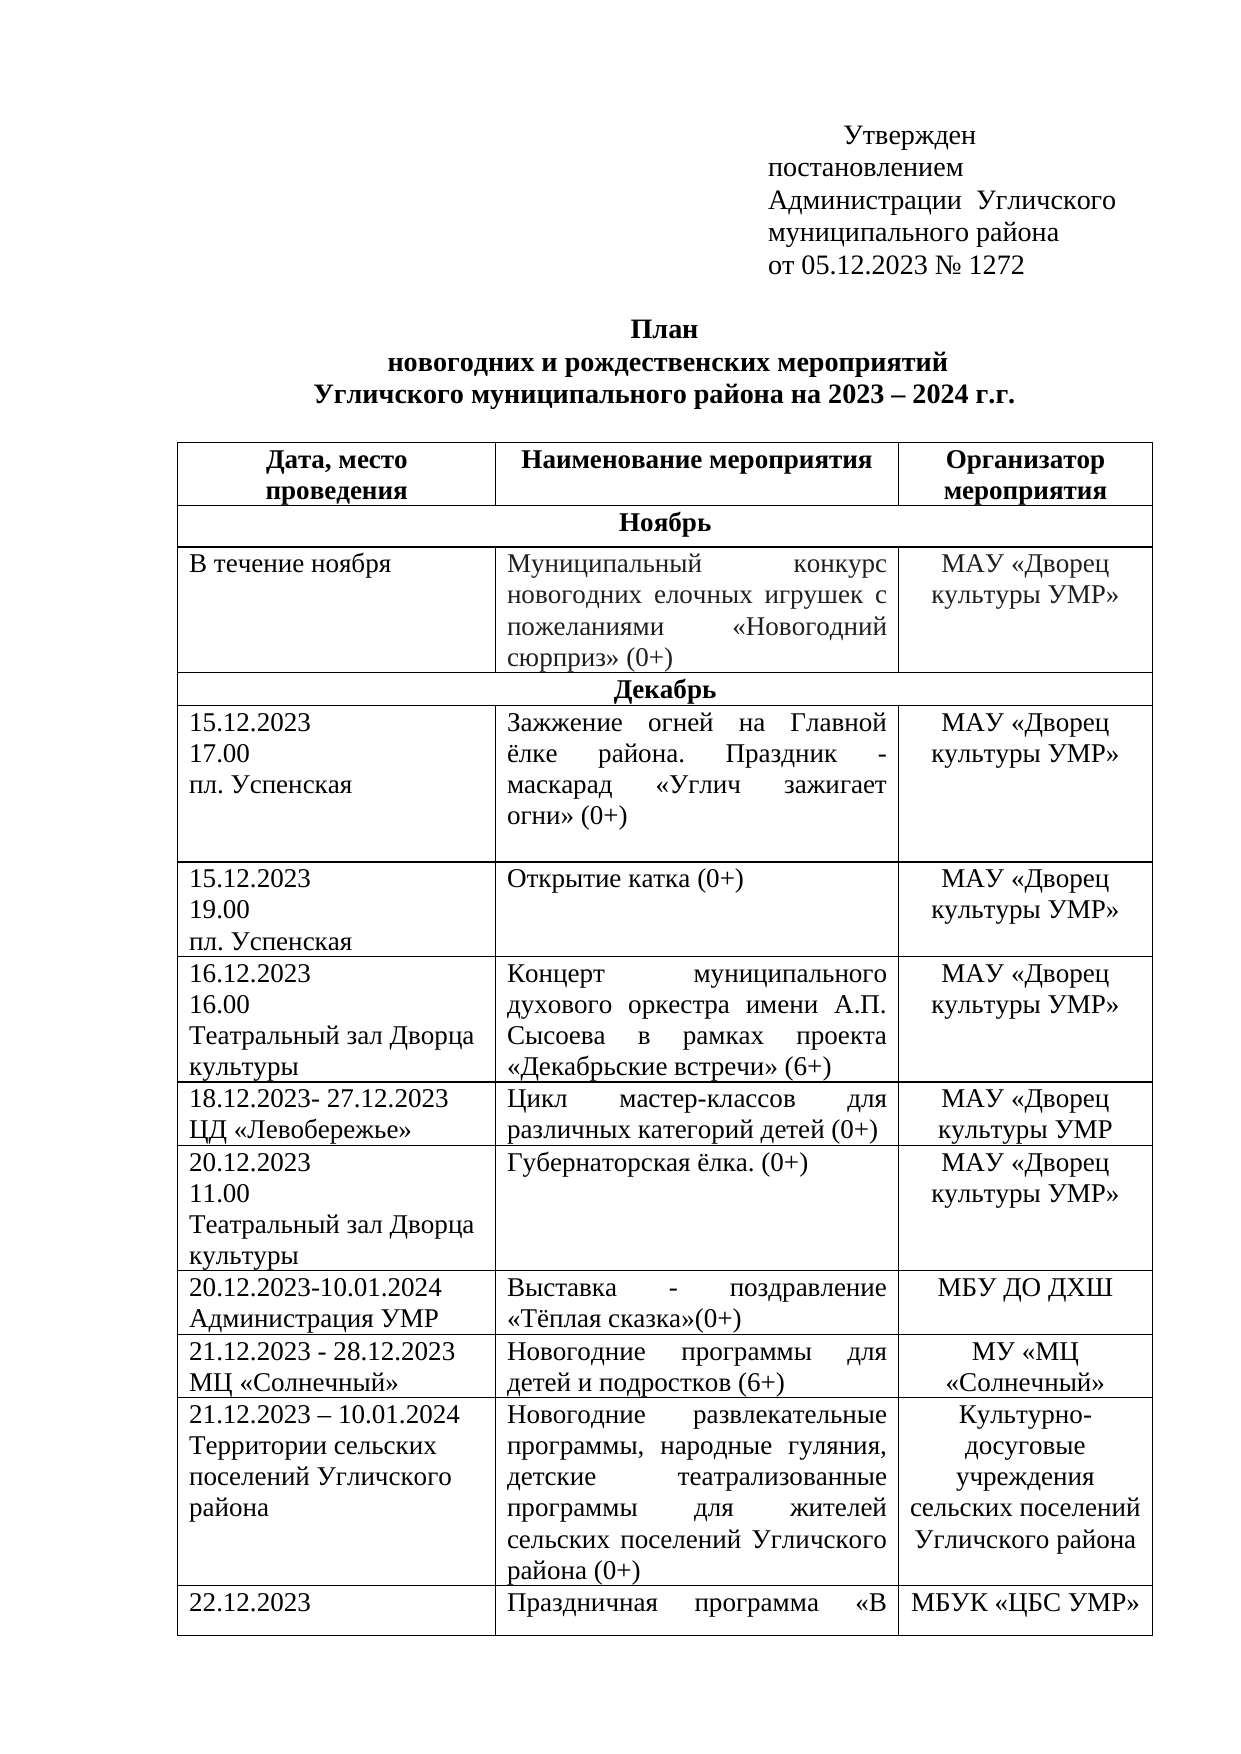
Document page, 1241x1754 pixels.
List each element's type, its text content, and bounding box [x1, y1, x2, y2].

table_cell Концерт муниципального духового оркестра имени А.П. Сысоева в рамках проекта «Декабрьские встречи» (6+) [496, 957, 898, 1081]
table_cell Цикл мастер-классов для различных категорий детей (0+) [496, 1083, 898, 1145]
text от 05.12.2023 № 1272 [768, 248, 1152, 280]
table_cell Декабрь [178, 673, 1152, 704]
table_cell 20.12.2023-10.01.2024 Администрация УМР [178, 1271, 495, 1334]
table_cell В течение ноября [178, 548, 495, 672]
table_cell МБУК «ЦБС УМР» [899, 1586, 1152, 1635]
text Администрации Угличского [768, 183, 1152, 215]
table_cell МАУ «Дворец культуры УМР» [899, 863, 1152, 956]
table_cell МУ «МЦ «Солнечный» [899, 1335, 1152, 1397]
text Угличского муниципального района на 2023 – 2024 г.г. [177, 377, 1152, 410]
table_cell 22.12.2023 11.00, 18.00 Филиалы: «Детская библиотека», «Библиотека им. Н.Н. Старостина» [178, 1586, 495, 1635]
table_cell Культурно-досуговые учреждения сельских поселений Угличского района [899, 1398, 1152, 1585]
table_cell МАУ «Дворец культуры УМР» [899, 706, 1152, 861]
table_cell Праздничная программа «В сказку добрую зовём». Для детей «Новогодний переполох « (0+) [496, 1586, 898, 1635]
table_cell МАУ «Дворец культуры УМР [899, 1083, 1152, 1145]
table_cell Новогодние программы для детей и подростков (6+) [496, 1335, 898, 1397]
table_cell 20.12.2023 11.00 Театральный зал Дворца культуры [178, 1146, 495, 1270]
table_cell 15.12.2023 17.00 пл. Успенская [178, 706, 495, 861]
text Утвержден [768, 118, 1152, 151]
text муниципального района [768, 215, 1152, 248]
text План [177, 312, 1152, 345]
table_cell 18.12.2023- 27.12.2023 ЦД «Левобережье» [178, 1083, 495, 1145]
table_cell Новогодние развлекательные программы, народные гуляния, детские театрализованные программы для жителей сельских поселений Угличского района (0+) [496, 1398, 898, 1585]
table_cell МАУ «Дворец культуры УМР» [899, 1146, 1152, 1270]
table_cell 15.12.2023 19.00 пл. Успенская [178, 863, 495, 956]
table_cell 21.12.2023 – 10.01.2024 Территории сельских поселений Угличского района [178, 1398, 495, 1585]
table_cell МБУ ДО ДХШ [899, 1271, 1152, 1334]
table_header Дата, место проведения [178, 443, 495, 505]
text постановлением [768, 151, 1152, 183]
table_cell Выставка - поздравление «Тёплая сказка»(0+) [496, 1271, 898, 1334]
text новогодних и рождественских мероприятий [177, 345, 1152, 377]
table_cell МАУ «Дворец культуры УМР» [899, 957, 1152, 1081]
table_cell 21.12.2023 - 28.12.2023 МЦ «Солнечный» [178, 1335, 495, 1397]
table_cell МАУ «Дворец культуры УМР» [899, 548, 1152, 672]
table_header Организатор мероприятия [899, 443, 1152, 505]
table_cell 16.12.2023 16.00 Театральный зал Дворца культуры [178, 957, 495, 1081]
table_cell Зажжение огней на Главной ёлке района. Праздник - маскарад «Углич зажигает огни» (0+) [496, 706, 898, 861]
table_header Наименование мероприятия [496, 443, 898, 505]
table_cell Губернаторская ёлка. (0+) [496, 1146, 898, 1270]
table_cell Муниципальный конкурс новогодних елочных игрушек с пожеланиями «Новогодний сюрприз» (0+) [496, 548, 898, 672]
table_cell Открытие катка (0+) [496, 863, 898, 956]
table_cell Ноябрь [178, 506, 1152, 546]
